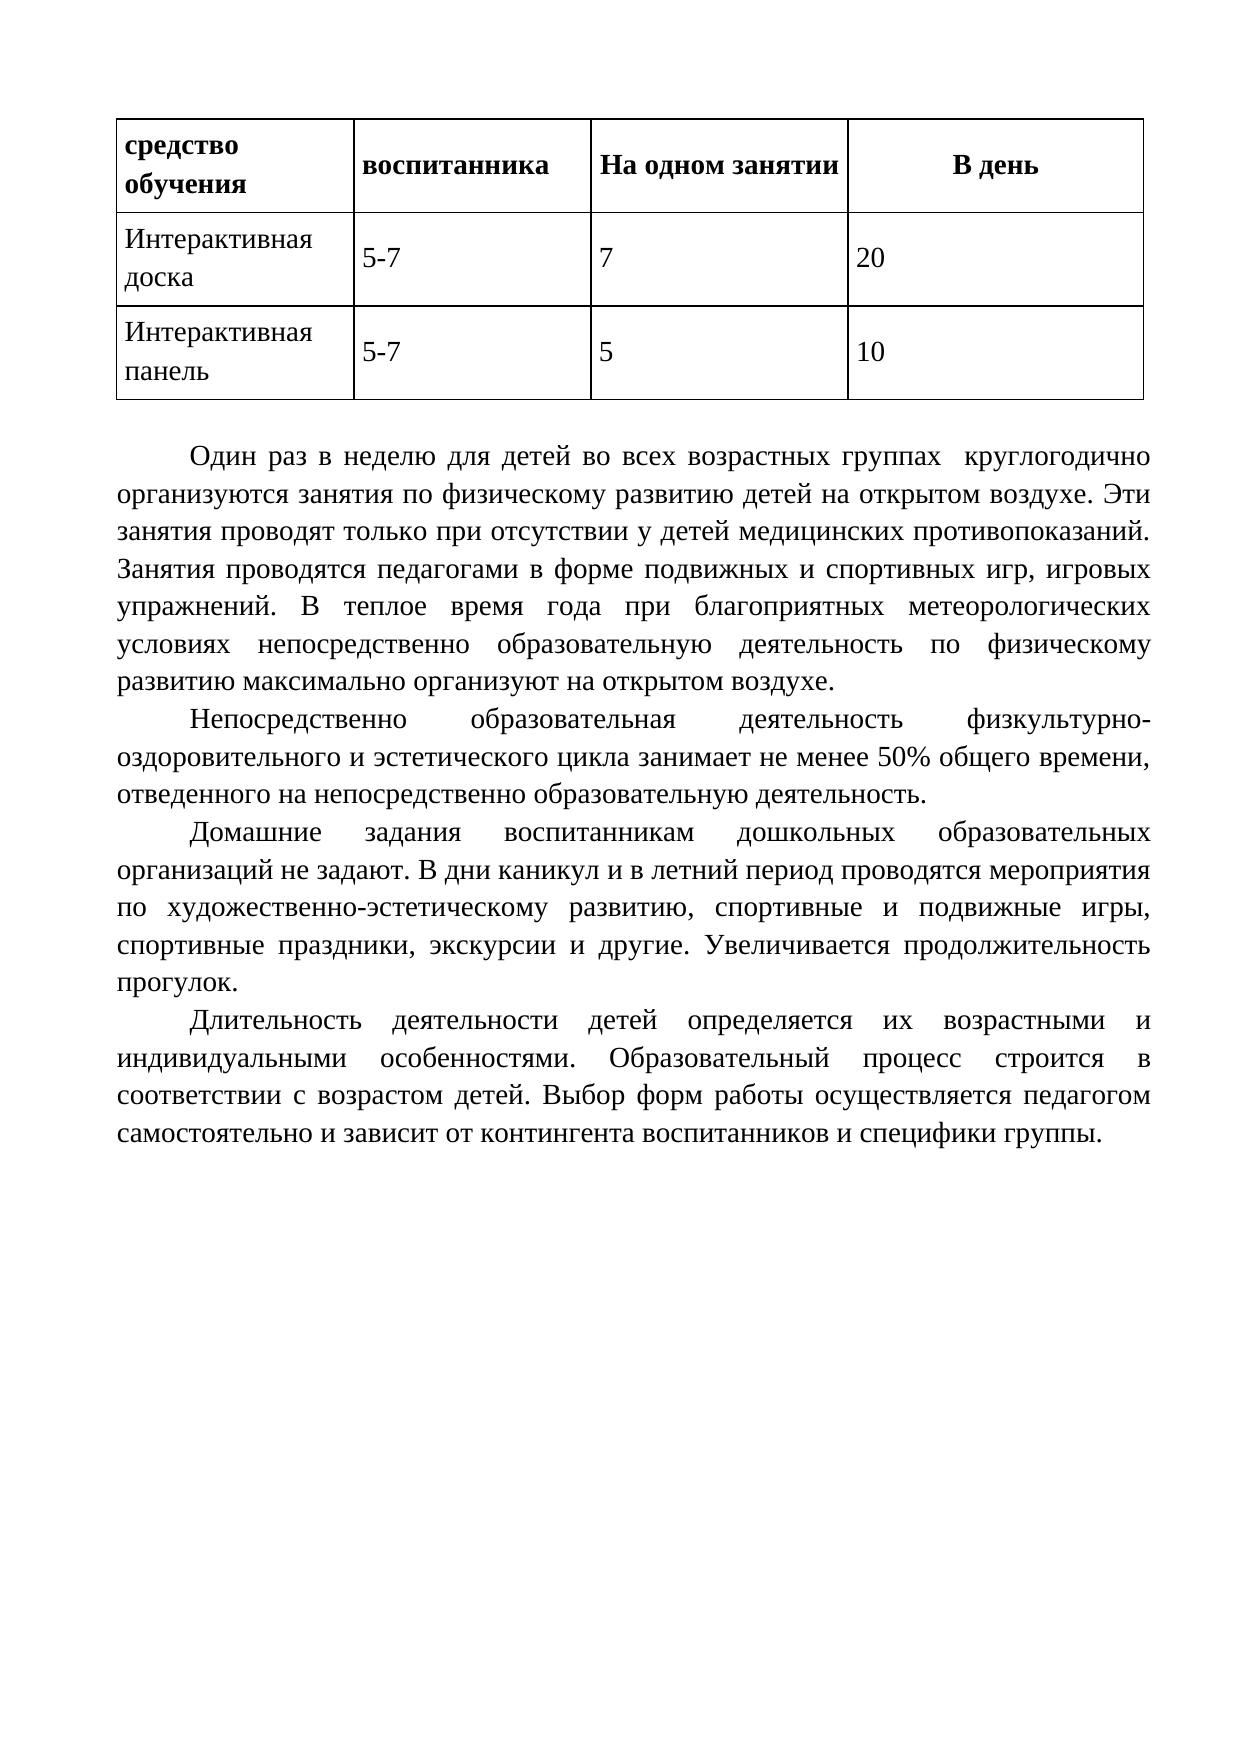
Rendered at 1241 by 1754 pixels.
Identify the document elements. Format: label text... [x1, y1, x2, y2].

table_cell 5 [592, 307, 847, 399]
table_cell 20 [849, 213, 1143, 305]
table_cell 7 [592, 213, 847, 305]
text Один раз в неделю для детей во всех возрастных группах круглогодично организуются занятия по физическому развитию детей на открытом воздухе. Эти занятия проводят только при отсутствии у детей медицинских противопоказаний. Занятия проводятся педагогами в форме подвижных и спортивных игр, игровых упражнений. В теплое время года при благоприятных метеорологических условиях непосредственно образовательную деятельность по физическому развитию максимально организуют на открытом воздухе. [117, 438, 1152, 697]
table_cell В день [849, 120, 1143, 212]
table_cell Интерактивная доска [117, 213, 353, 305]
table_cell 5-7 [355, 307, 590, 399]
text Домашние задания воспитанникам дошкольных образовательных организаций не задают. В дни каникул и в летний период проводятся мероприятия по художественно-эстетическому развитию, спортивные и подвижные игры, спортивные праздники, экскурсии и другие. Увеличивается продолжительность прогулок. [117, 814, 1152, 998]
table_cell Интерактивная панель [117, 307, 353, 399]
text Длительность деятельности детей определяется их возрастными и индивидуальными особенностями. Образовательный процесс строится в соответствии с возрастом детей. Выбор форм работы осуществляется педагогом самостоятельно и зависит от контингента воспитанников и специфики группы. [117, 1002, 1152, 1148]
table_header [355, 120, 590, 212]
table_cell 5-7 [355, 213, 590, 305]
table_cell 10 [849, 307, 1143, 399]
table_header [117, 120, 353, 212]
table_cell На одном занятии [592, 120, 847, 212]
text Непосредственно образовательная деятельность физкультурно-оздоровительного и эстетического цикла занимает не менее 50% общего времени, отведенного на непосредственно образовательную деятельность. [117, 701, 1152, 810]
